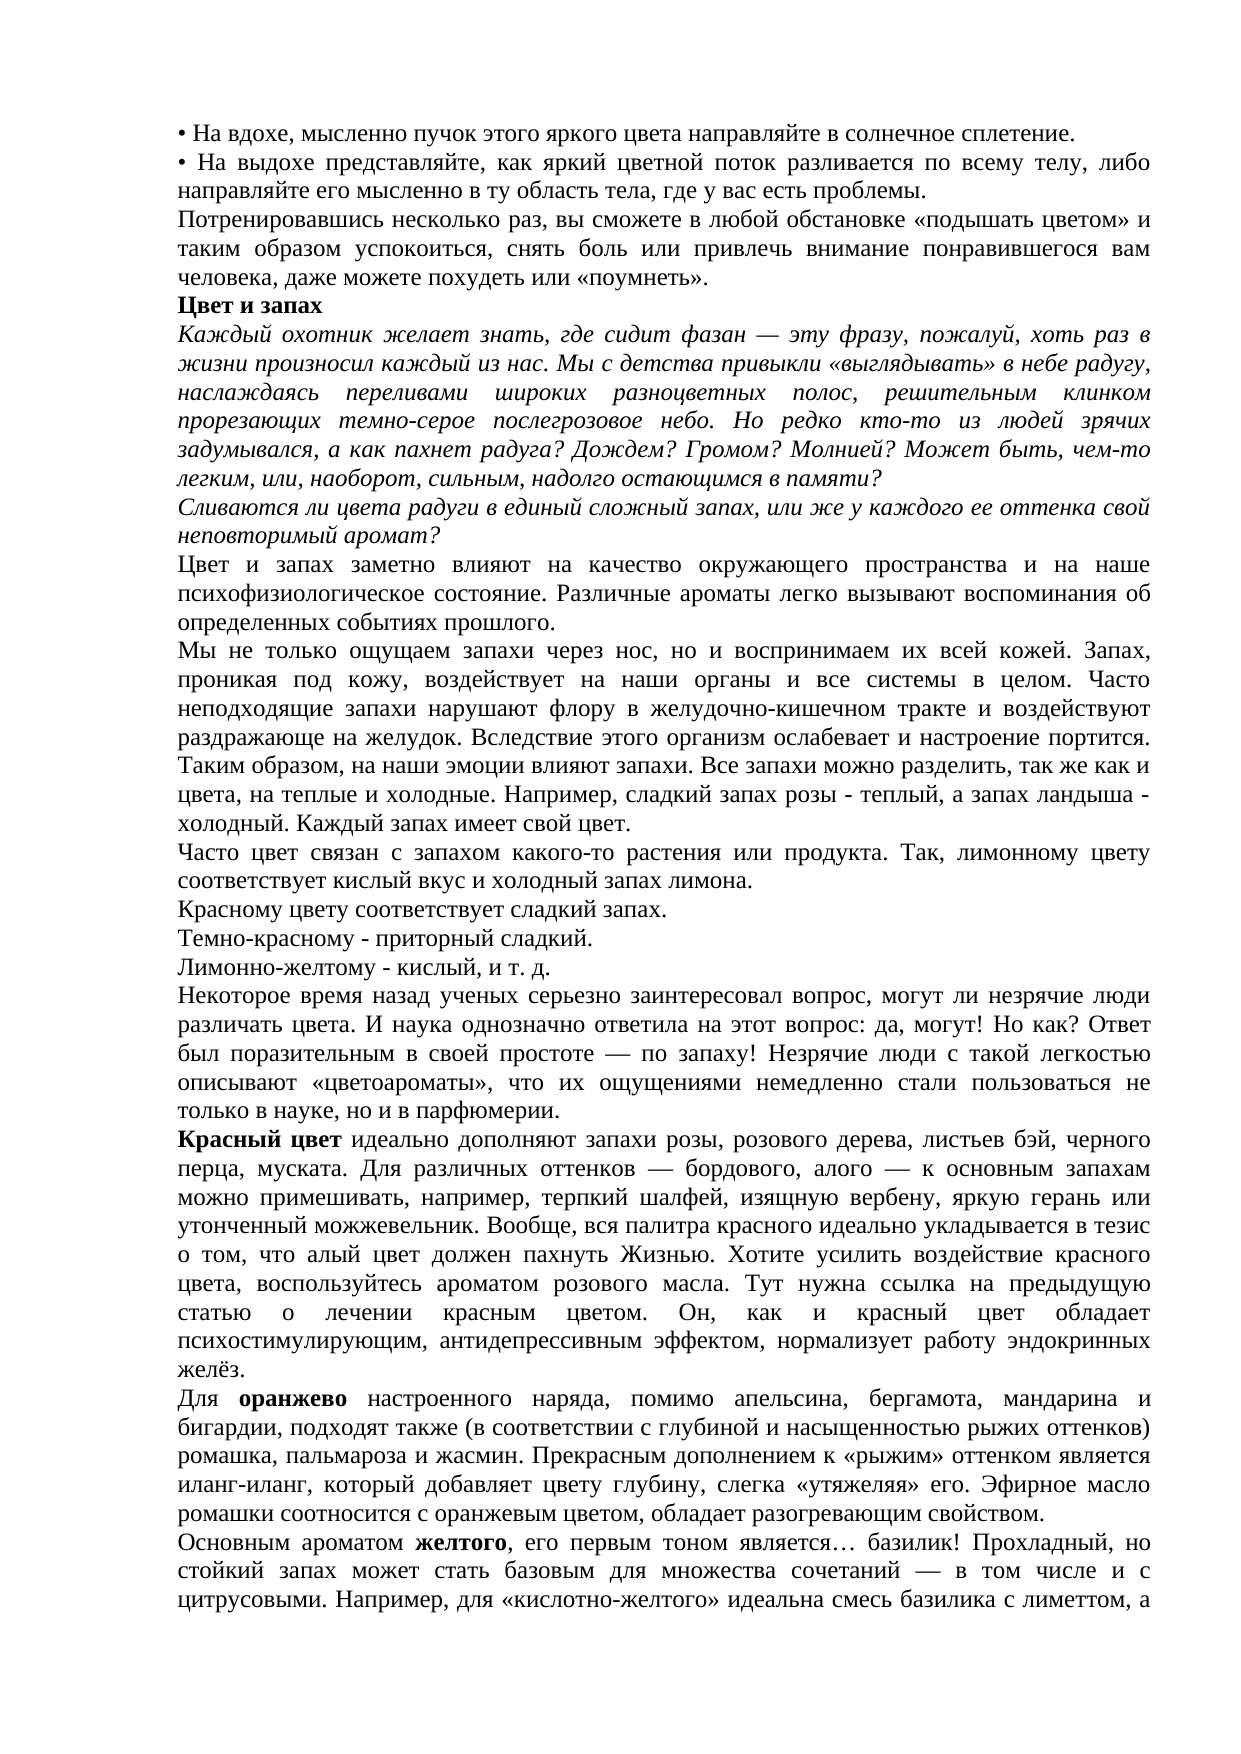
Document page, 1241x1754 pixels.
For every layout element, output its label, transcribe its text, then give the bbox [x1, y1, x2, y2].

text Цвет и запах заметно влияют на качество окружающего пространства и на наше психофизиологическое состояние. Различные ароматы легко вызывают воспоминания об определенных событиях прошлого. [177, 549, 1152, 636]
text Некоторое время назад ученых серьезно заинтересовал вопрос, могут ли незрячие люди различать цвета. И наука однозначно ответила на этот вопрос: да, могут! Но как? Ответ был поразительным в своей простоте — по запаху! Незрячие люди с такой легкостью описывают «цветоароматы», что их ощущениями немедленно стали пользоваться не только в науке, но и в парфюмерии. [177, 981, 1152, 1124]
text Красному цвету соответствует сладкий запах. [177, 894, 1152, 923]
text Лимонно-желтому - кислый, и т. д. [177, 952, 1152, 981]
text • На выдохе представляйте, как яркий цветной поток разливается по всему телу, либо направляйте его мысленно в ту область тела, где у вас есть проблемы. [177, 147, 1152, 204]
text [177, 1527, 1152, 1613]
text Часто цвет связан с запахом какого-то растения или продукта. Так, лимонному цвету соответствует кислый вкус и холодный запах лимона. [177, 837, 1152, 894]
text Потренировавшись несколько раз, вы сможете в любой обстановке «подышать цветом» и таким образом успокоиться, снять боль или привлечь внимание понравившегося вам человека, даже можете похудеть или «поумнеть». [177, 204, 1152, 291]
text • На вдохе, мысленно пучок этого яркого цвета направляйте в солнечное сплетение. [177, 118, 1152, 147]
text Для оранжево настроенного наряда, помимо апельсина, бергамота, мандарина и бигардии, подходят также (в соответствии с глубиной и насыщенностью рыжих оттенков) ромашка, пальмароза и жасмин. Прекрасным дополнением к «рыжим» оттенком является иланг-иланг, который добавляет цвету глубину, слегка «утяжеляя» его. Эфирное масло ромашки соотносится с оранжевым цветом, обладает разогревающим свойством. [177, 1383, 1152, 1527]
text Мы не только ощущаем запахи через нос, но и воспринимаем их всей кожей. Запах, проникая под кожу, воздействует на наши органы и все системы в целом. Часто неподходящие запахи нарушают флору в желудочно-кишечном тракте и воздействуют раздражающе на желудок. Вследствие этого организм ослабевает и настроение портится. Таким образом, на наши эмоции влияют запахи. Все запахи можно разделить, так же как и цвета, на теплые и холодные. Например, сладкий запах розы - теплый, а запах ландыша - холодный. Каждый запах имеет свой цвет. [177, 636, 1152, 837]
text Темно-красному - приторный сладкий. [177, 923, 1152, 952]
text Сливаются ли цвета радуги в единый сложный запах, или же у каждого ее оттенка свой неповторимый аромат? [177, 492, 1152, 549]
text Каждый охотник желает знать, где сидит фазан — эту фразу, пожалуй, хоть раз в жизни произносил каждый из нас. Мы с детства привыкли «выглядывать» в небе радугу, наслаждаясь переливами широких разноцветных полос, решительным клинком прорезающих темно-серое послегрозовое небо. Но редко кто-то из людей зрячих задумывался, а как пахнет радуга? Дождем? Громом? Молнией? Может быть, чем-то легким, или, наоборот, сильным, надолго остающимся в памяти? [177, 319, 1152, 492]
text Красный цвет идеально дополняют запахи розы, розового дерева, листьев бэй, черного перца, муската. Для различных оттенков — бордового, алого — к основным запахам можно примешивать, например, терпкий шалфей, изящную вербену, яркую герань или утонченный можжевельник. Вообще, вся палитра красного идеально укладывается в тезис о том, что алый цвет должен пахнуть Жизнью. Хотите усилить воздействие красного цвета, воспользуйтесь ароматом розового масла. Тут нужна ссылка на предыдущую статью о лечении красным цветом. Он, как и красный цвет обладает психостимулирующим, антидепрессивным эффектом, нормализует работу эндокринных желёз. [177, 1124, 1152, 1383]
text Цвет и запах [177, 291, 1152, 319]
